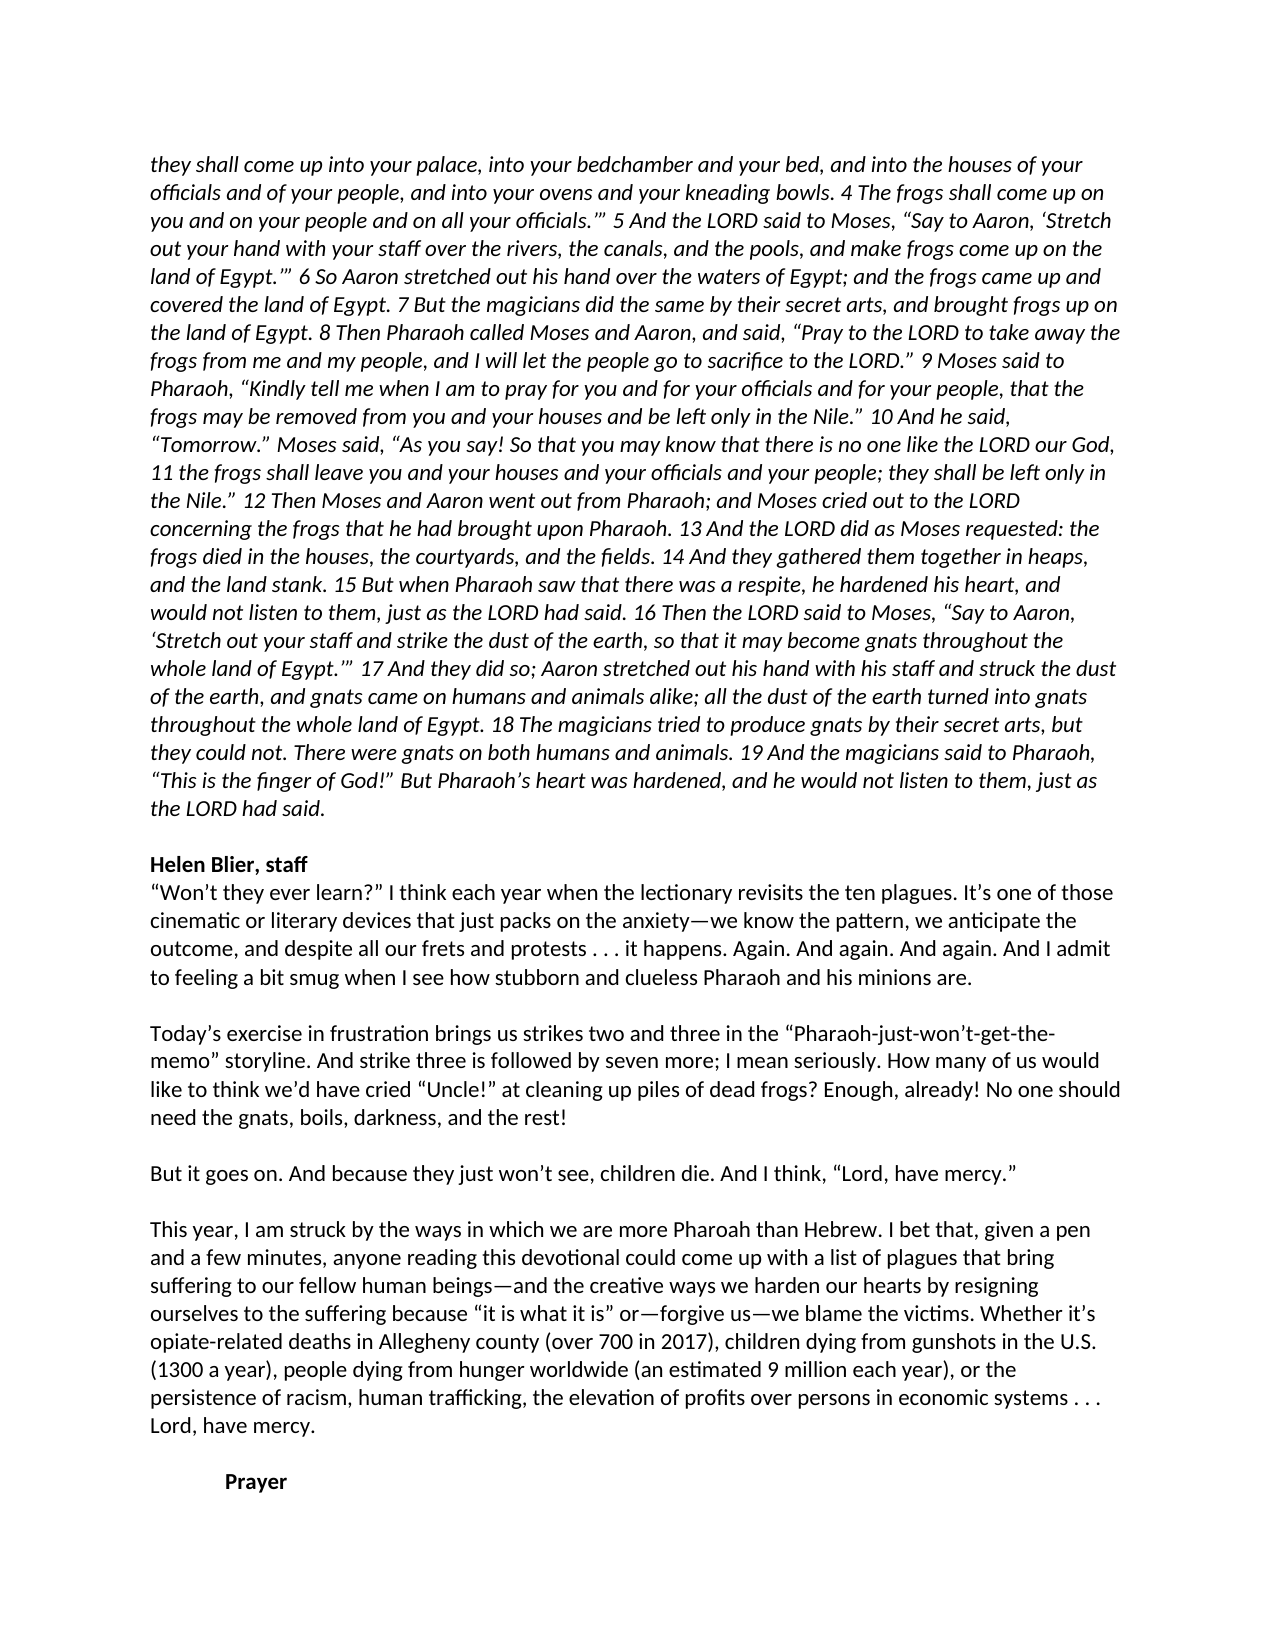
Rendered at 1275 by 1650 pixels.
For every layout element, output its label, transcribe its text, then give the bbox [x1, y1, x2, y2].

text This year, I am struck by the ways in which we are more Pharoah than Hebrew. I bet that, given a pen and a few minutes, anyone reading this devotional could come up with a list of plagues that bring suffering to our fellow human beings—and the creative ways we harden our hearts by resigning ourselves to the suffering because “it is what it is” or—forgive us—we blame the victims. Whether it’s opiate-related deaths in Allegheny county (over 700 in 2017), children dying from gunshots in the U.S. (1300 a year), people dying from hunger worldwide (an estimated 9 million each year), or the persistence of racism, human trafficking, the elevation of profits over persons in economic systems . . . Lord, have mercy. [150, 1215, 1125, 1439]
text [150, 150, 1125, 822]
text Helen Blier, staff [150, 851, 1125, 878]
text “Won’t they ever learn?” I think each year when the lectionary revisits the ten plagues. It’s one of those cinematic or literary devices that just packs on the anxiety—we know the pattern, we anticipate the outcome, and despite all our frets and protests . . . it happens. Again. And again. And again. And I admit to feeling a bit smug when I see how stubborn and clueless Pharaoh and his minions are. [150, 878, 1125, 991]
text Today’s exercise in frustration brings us strikes two and three in the “Pharaoh-just-won’t-get-the-memo” storyline. And strike three is followed by seven more; I mean seriously. How many of us would like to think we’d have cried “Uncle!” at cleaning up piles of dead frogs? Enough, already! No one should need the gnats, boils, darkness, and the rest! [150, 1019, 1125, 1131]
text Prayer [225, 1467, 1125, 1495]
text But it goes on. And because they just won’t see, children die. And I think, “Lord, have mercy.” [150, 1159, 1125, 1187]
